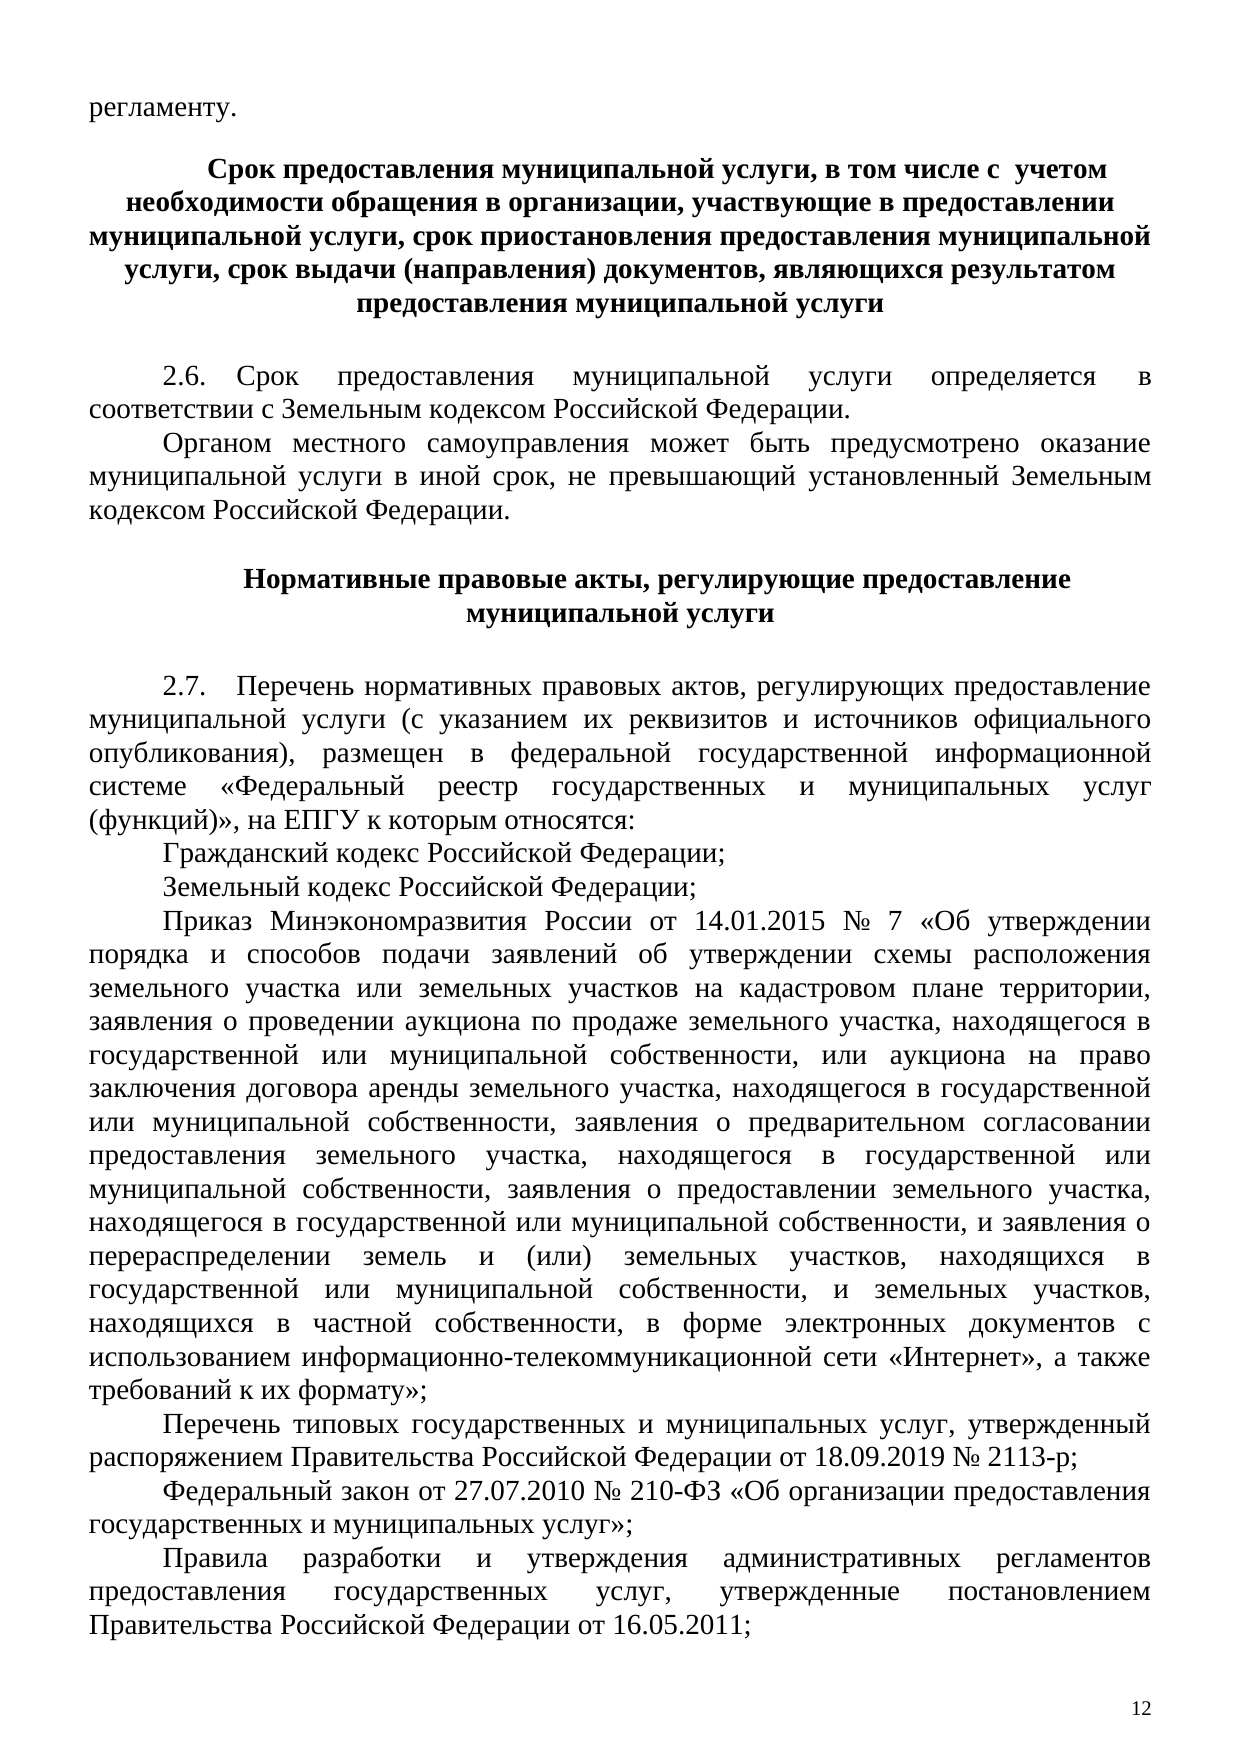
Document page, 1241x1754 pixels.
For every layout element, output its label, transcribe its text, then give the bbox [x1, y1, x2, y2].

text Перечень типовых государственных и муниципальных услуг, утвержденный распоряжением Правительства Российской Федерации от 18.09.2019 № 2113-р; [89, 1406, 1152, 1473]
text Срок предоставления муниципальной услуги, в том числе с учетом необходимости обращения в организации, участвующие в предоставлении муниципальной услуги, срок приостановления предоставления муниципальной услуги, срок выдачи (направления) документов, являющихся результатом предоставления муниципальной услуги [89, 151, 1152, 319]
text Нормативные правовые акты, регулирующие предоставление муниципальной услуги [89, 562, 1152, 629]
text Федеральный закон от 27.07.2010 № 210-ФЗ «Об организации предоставления государственных и муниципальных услуг»; [89, 1473, 1152, 1540]
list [89, 89, 1152, 122]
text Приказ Минэкономразвития России от 14.01.2015 № 7 «Об утверждении порядка и способов подачи заявлений об утверждении схемы расположения земельного участка или земельных участков на кадастровом плане территории, заявления о проведении аукциона по продаже земельного участка, находящегося в государственной или муниципальной собственности, или аукциона на право заключения договора аренды земельного участка, находящегося в государственной или муниципальной собственности, заявления о предварительном согласовании предоставления земельного участка, находящегося в государственной или муниципальной собственности, заявления о предоставлении земельного участка, находящегося в государственной или муниципальной собственности, и заявления о перераспределении земель и (или) земельных участков, находящихся в государственной или муниципальной собственности, и земельных участков, находящихся в частной собственности, в форме электронных документов с использованием информационно-телекоммуникационной сети «Интернет», а также требований к их формату»; [89, 903, 1152, 1406]
list Срок предоставления муниципальной услуги определяется в соответствии с Земельным кодексом Российской Федерации. [89, 358, 1152, 425]
text Правила разработки и утверждения административных регламентов предоставления государственных услуг, утвержденные постановлением Правительства Российской Федерации от 16.05.2011; [89, 1540, 1152, 1641]
text Органом местного самоуправления может быть предусмотрено оказание муниципальной услуги в иной срок, не превышающий установленный Земельным кодексом Российской Федерации. [89, 425, 1152, 526]
list Земельный кодекс Российской Федерации; [89, 869, 1152, 903]
list Перечень нормативных правовых актов, регулирующих предоставление муниципальной услуги (с указанием их реквизитов и источников официального опубликования), размещен в федеральной государственной информационной системе «Федеральный реестр государственных и муниципальных услуг (функций)», на ЕПГУ к которым относятся: [89, 668, 1152, 836]
list Гражданский кодекс Российской Федерации; [89, 836, 1152, 869]
